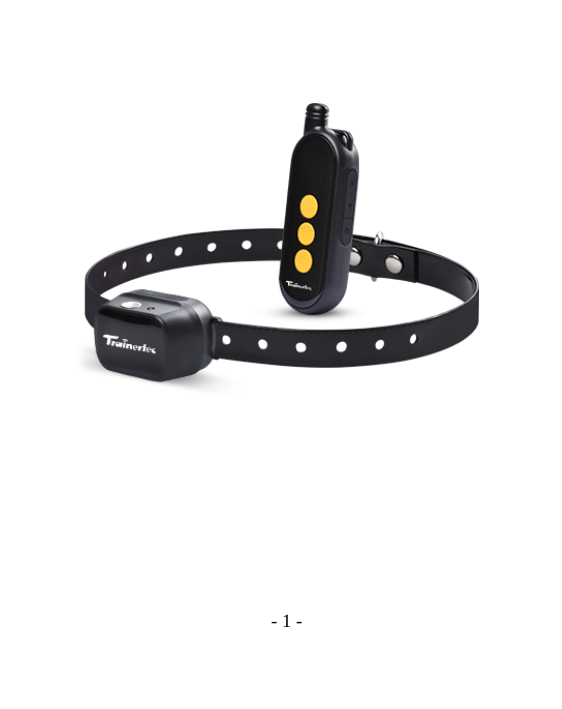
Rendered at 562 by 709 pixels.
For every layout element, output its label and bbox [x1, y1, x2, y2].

picture [68, 74, 505, 400]
